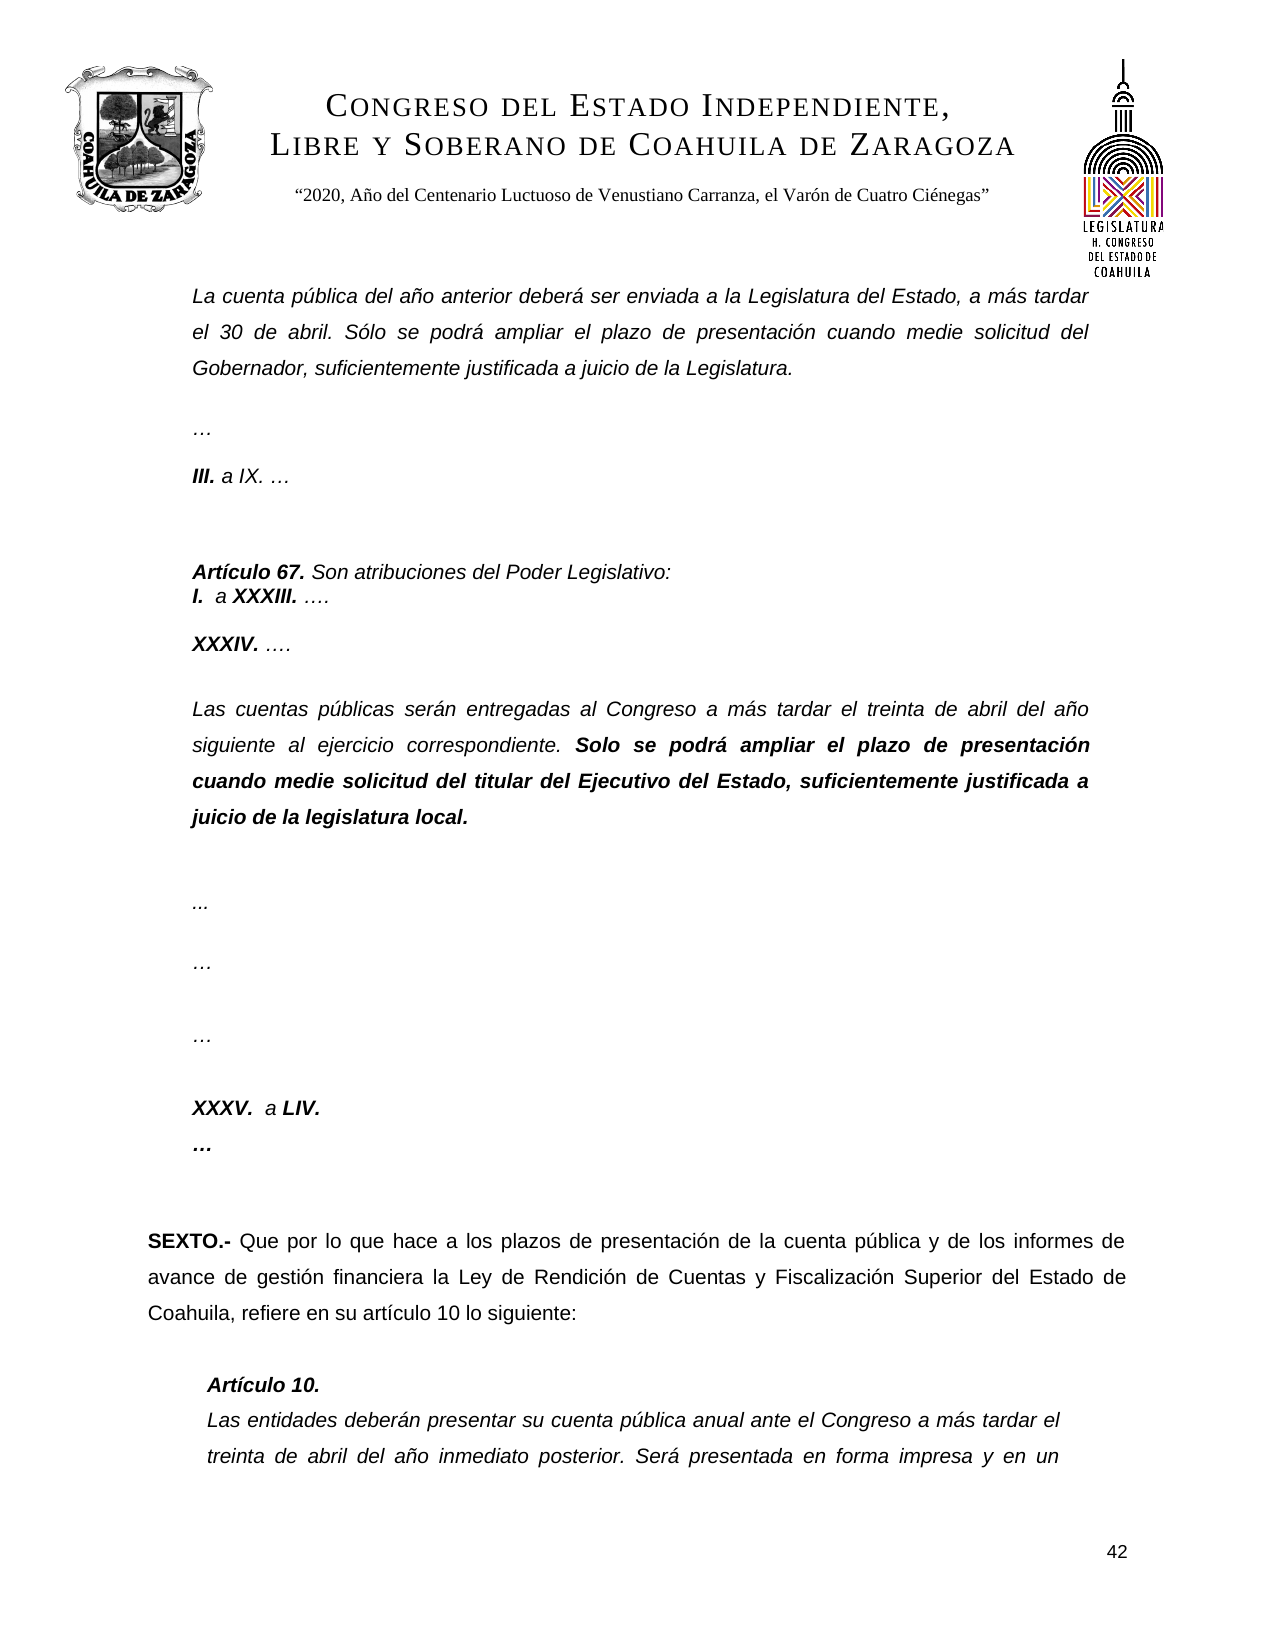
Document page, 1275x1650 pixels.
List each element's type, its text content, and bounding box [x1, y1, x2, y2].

text … [192, 416, 1093, 440]
text SEXTO.- Que por lo que hace a los plazos de presentación de la cuenta pública y de los informes de avance de gestión financiera la Ley de Rendición de Cuentas y Fiscalización Superior del Estado de Coahuila, refiere en su artículo 10 lo siguiente: [148, 1229, 1127, 1324]
picture [1083, 59, 1164, 277]
text … [192, 950, 1093, 974]
text La cuenta pública del año anterior deberá ser enviada a la Legislatura del Estado, a más tardar el 30 de abril. Sólo se podrá ampliar el plazo de presentación cuando medie solicitud del Gobernador, suficientemente justificada a juicio de la Legislatura. [192, 284, 1093, 380]
text III. a IX. … [192, 464, 1093, 488]
text XXXV. a LIV. [192, 1096, 1093, 1120]
text … [192, 1023, 1093, 1047]
text Las cuentas públicas serán entregadas al Congreso a más tardar el treinta de abril del año siguiente al ejercicio correspondiente. Solo se podrá ampliar el plazo de presentación cuando medie solicitud del titular del Ejecutivo del Estado, suficientemente justificada a juicio de la legislatura local. [192, 697, 1093, 829]
text Artículo 67. Son atribuciones del Poder Legislativo: [192, 560, 1093, 584]
text I. a XXXIII. …. [192, 584, 1093, 608]
text ... [192, 889, 1093, 913]
text … [192, 1132, 1093, 1156]
picture [64, 66, 213, 212]
text XXXIV. …. [192, 632, 1093, 656]
text Artículo 10. [207, 1372, 1063, 1396]
